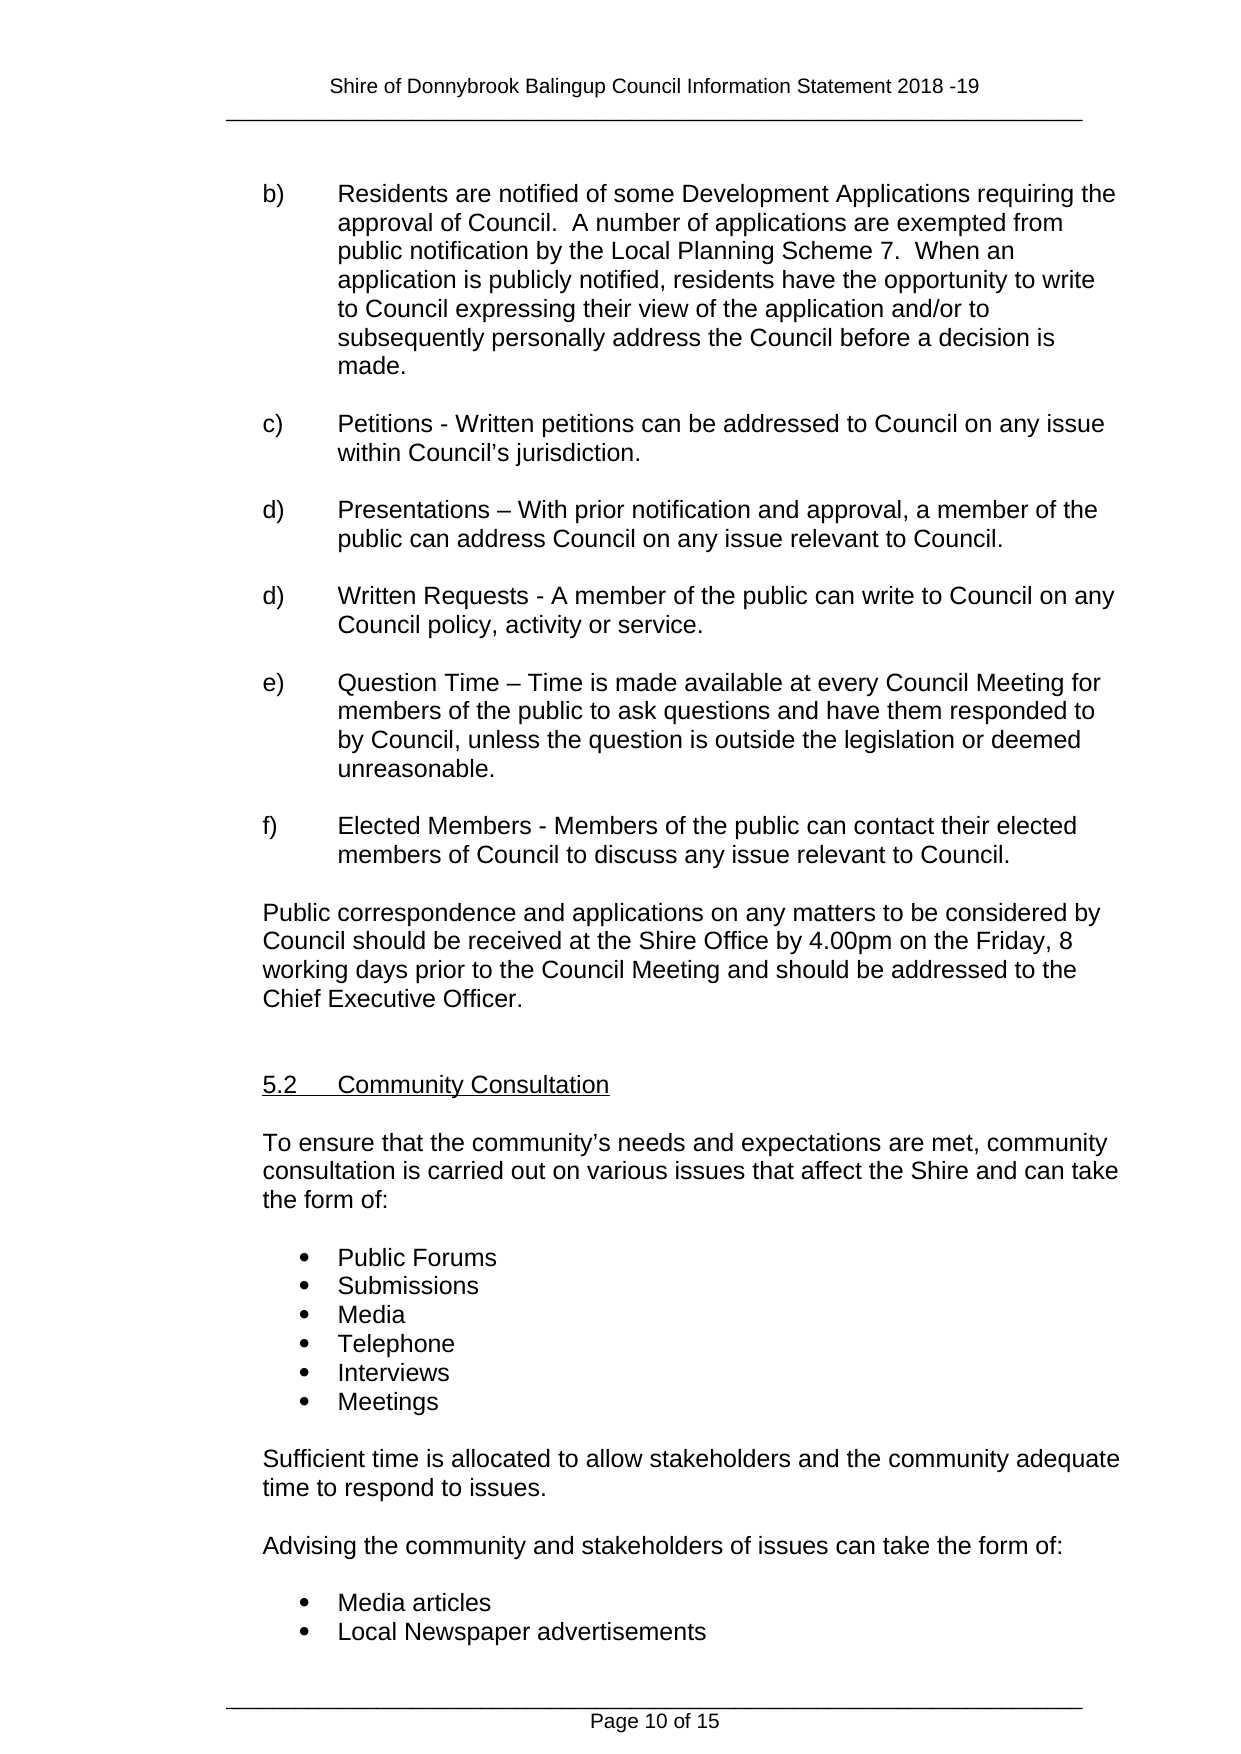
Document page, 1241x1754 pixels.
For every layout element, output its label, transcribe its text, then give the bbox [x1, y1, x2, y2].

list Media [300, 1300, 1122, 1329]
list Submissions [300, 1271, 1122, 1300]
subtitle 5.2 Community Consultation [262, 1070, 1122, 1099]
text Sufficient time is allocated to allow stakeholders and the community adequate time to respond to issues. [262, 1444, 1122, 1502]
list Media articles [300, 1588, 1122, 1617]
text Advising the community and stakeholders of issues can take the form of: [262, 1531, 1122, 1559]
text c) Petitions - Written petitions can be addressed to Council on any issue within Council’s jurisdiction. [262, 409, 1122, 466]
list Meetings [300, 1387, 1122, 1416]
text f) Elected Members - Members of the public can contact their elected members of Council to discuss any issue relevant to Council. [262, 811, 1122, 869]
text To ensure that the community’s needs and expectations are met, community consultation is carried out on various issues that affect the Shire and can take the form of: [262, 1127, 1122, 1214]
list Local Newspaper advertisements [300, 1617, 1122, 1646]
text d) Presentations – With prior notification and approval, a member of the public can address Council on any issue relevant to Council. [262, 495, 1122, 552]
list Interviews [300, 1358, 1122, 1387]
text b) Residents are notified of some Development Applications requiring the approval of Council. A number of applications are exempted from public notification by the Local Planning Scheme 7. When an application is publicly notified, residents have the opportunity to write to Council expressing their view of the application and/or to subsequently personally address the Council before a decision is made. [262, 179, 1122, 380]
text Public correspondence and applications on any matters to be considered by Council should be received at the Shire Office by 4.00pm on the Friday, 8 working days prior to the Council Meeting and should be addressed to the Chief Executive Officer. [262, 897, 1122, 1012]
text e) Question Time – Time is made available at every Council Meeting for members of the public to ask questions and have them responded to by Council, unless the question is outside the legislation or deemed unreasonable. [262, 667, 1122, 782]
text d) Written Requests - A member of the public can write to Council on any Council policy, activity or service. [262, 581, 1122, 639]
list Telephone [300, 1329, 1122, 1358]
list Public Forums [300, 1242, 1122, 1271]
